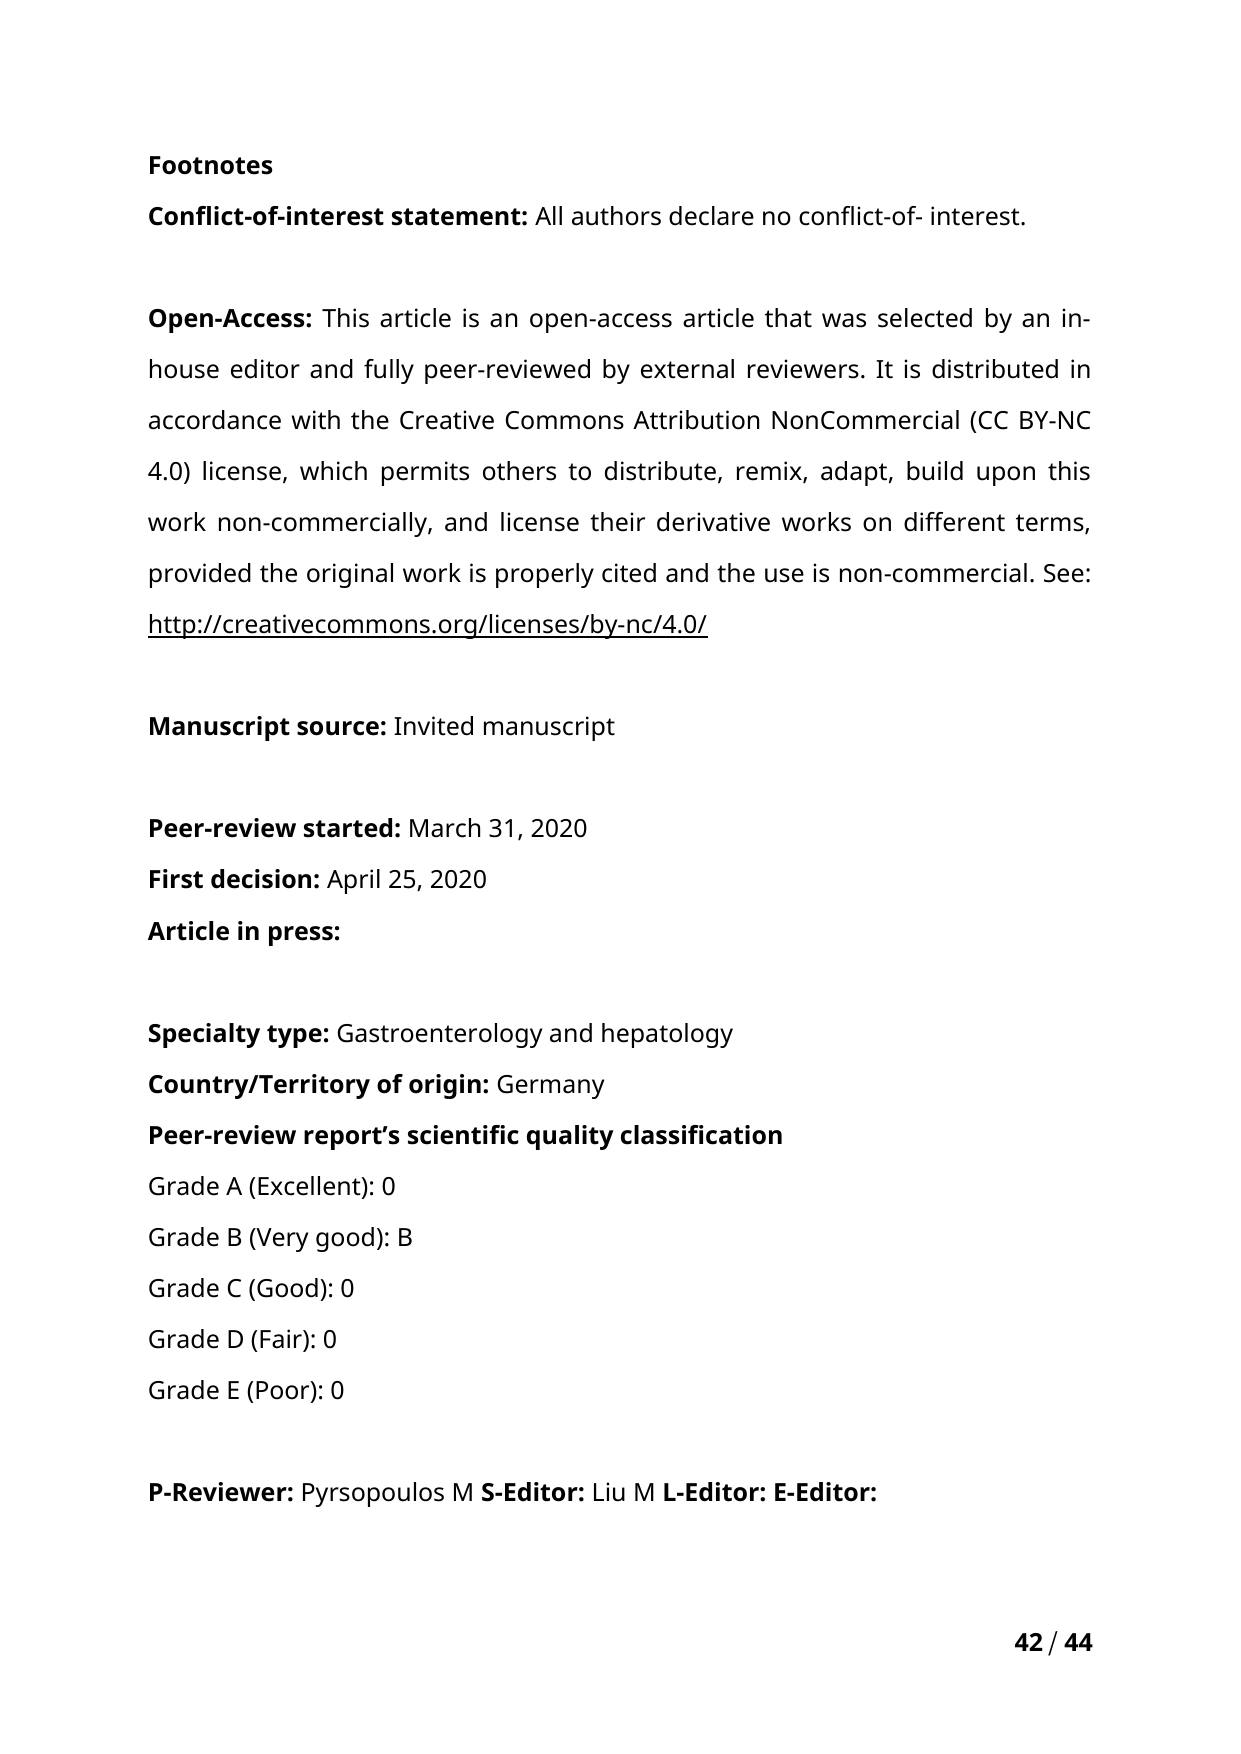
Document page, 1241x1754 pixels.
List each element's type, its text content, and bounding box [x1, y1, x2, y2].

text Grade D (Fair): 0 [148, 1322, 1093, 1356]
text Peer-review report’s scientific quality classification [148, 1117, 1093, 1151]
text First decision: April 25, 2020 [148, 862, 1093, 896]
text Grade B (Very good): B [148, 1219, 1093, 1253]
text Open-Access: This article is an open-access article that was selected by an in-house editor and fully peer-reviewed by external reviewers. It is distributed in accordance with the Creative Commons Attribution NonCommercial (CC BY-NC 4.0) license, which permits others to distribute, remix, adapt, build upon this work non-commercially, and license their derivative works on different terms, provided the original work is properly cited and the use is non-commercial. See: http://creativecommons.org/licenses/by-nc/4.0/ [148, 301, 1093, 641]
text Footnotes [148, 148, 1093, 182]
text Specialty type: Gastroenterology and hepatology [148, 1015, 1093, 1049]
text Grade C (Good): 0 [148, 1271, 1093, 1304]
text Country/Territory of origin: Germany [148, 1066, 1093, 1100]
text Article in press: [148, 913, 1093, 947]
text Conflict-of-interest statement: All authors declare no conflict-of- interest. [148, 199, 1093, 233]
text Grade A (Excellent): 0 [148, 1168, 1093, 1202]
text P-Reviewer: Pyrsopoulos M S-Editor: Liu M L-Editor: E-Editor: [148, 1475, 1093, 1509]
text Peer-review started: March 31, 2020 [148, 811, 1093, 845]
text Grade E (Poor): 0 [148, 1373, 1093, 1407]
text Manuscript source: Invited manuscript [148, 709, 1093, 743]
